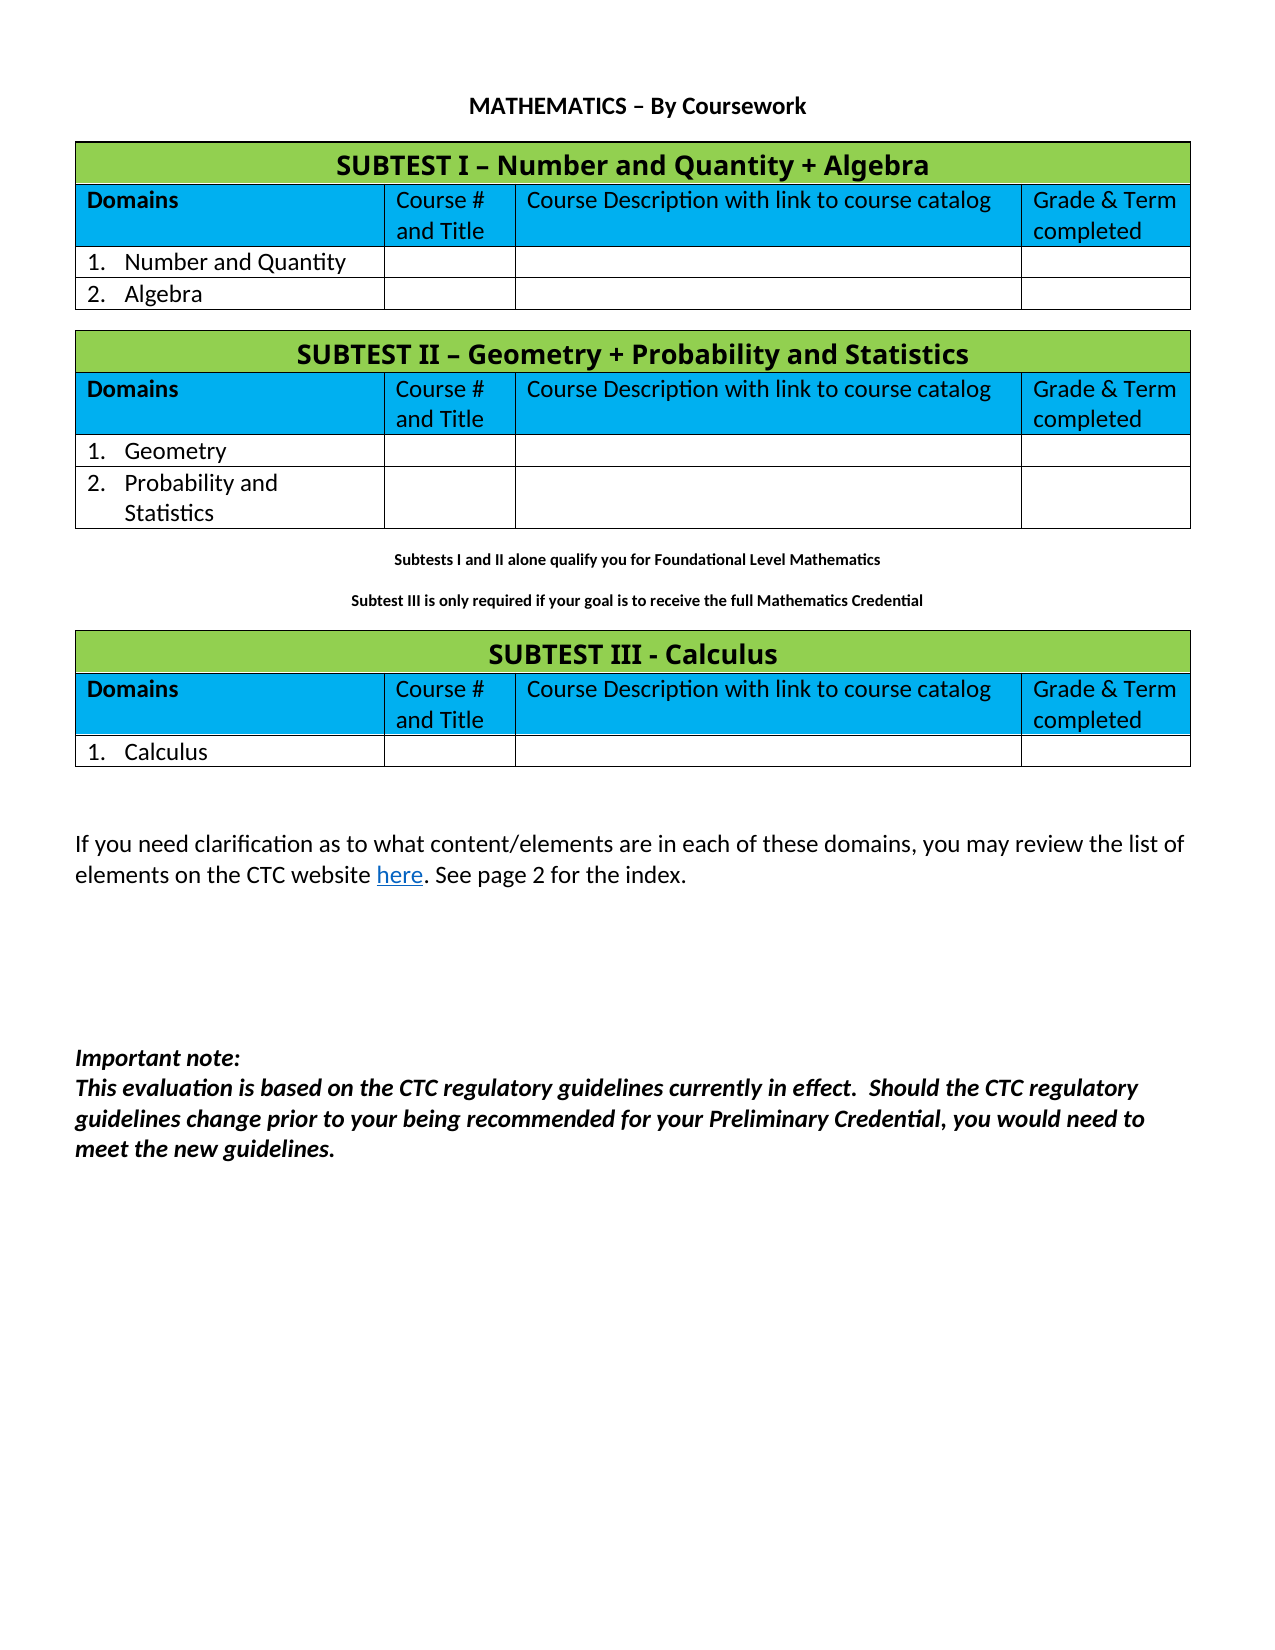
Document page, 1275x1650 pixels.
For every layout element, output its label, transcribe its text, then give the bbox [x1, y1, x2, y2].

table_cell Grade & Term completed [1022, 185, 1190, 246]
text If you need clarification as to what content/elements are in each of these domains, you may review the list of elements on the CTC website here. See page 2 for the index. [75, 828, 1200, 889]
table_cell [385, 736, 515, 766]
table_cell Probability and Statistics [76, 467, 384, 528]
table_cell Number and Quantity [76, 247, 384, 277]
text This evaluation is based on the CTC regulatory guidelines currently in effect. Should the CTC regulatory guidelines change prior to your being recommended for your Preliminary Credential, you would need to meet the new guidelines. [75, 1072, 1200, 1164]
table_cell Grade & Term completed [1022, 373, 1190, 434]
table_cell [385, 247, 515, 277]
table_header SUBTEST I – Number and Quantity + Algebra [76, 143, 1190, 183]
table_cell Domains [76, 185, 384, 246]
table_cell Course # and Title [385, 373, 515, 434]
text Important note: [75, 1042, 1200, 1072]
table_cell [516, 435, 1021, 466]
table_cell [516, 736, 1021, 766]
table_header SUBTEST II – Geometry + Probability and Statistics [76, 331, 1190, 372]
table_cell Course Description with link to course catalog [516, 185, 1021, 246]
table_cell Grade & Term completed [1022, 674, 1190, 734]
table_cell [1022, 435, 1190, 466]
table_cell [385, 435, 515, 466]
table_cell Course # and Title [385, 674, 515, 734]
table_cell [1022, 736, 1190, 766]
table_cell [516, 247, 1021, 277]
table_cell Course # and Title [385, 185, 515, 246]
table_cell Domains [76, 674, 384, 734]
table_cell Course Description with link to course catalog [516, 674, 1021, 734]
table_cell [1022, 467, 1190, 528]
table_cell [1022, 278, 1190, 309]
table_cell [516, 467, 1021, 528]
text Subtests I and II alone qualify you for Foundational Level Mathematics [75, 549, 1200, 569]
text MATHEMATICS – By Coursework [75, 91, 1200, 121]
table_header SUBTEST III - Calculus [76, 631, 1190, 672]
table_cell Course Description with link to course catalog [516, 373, 1021, 434]
table_cell Geometry [76, 435, 384, 466]
table_cell [385, 278, 515, 309]
table_cell [385, 467, 515, 528]
table_cell Calculus [76, 736, 384, 766]
table_cell [516, 278, 1021, 309]
text Subtest III is only required if your goal is to receive the full Mathematics Credential [75, 590, 1200, 610]
table_cell Domains [76, 373, 384, 434]
table_cell Algebra [76, 278, 384, 309]
table_cell [1022, 247, 1190, 277]
